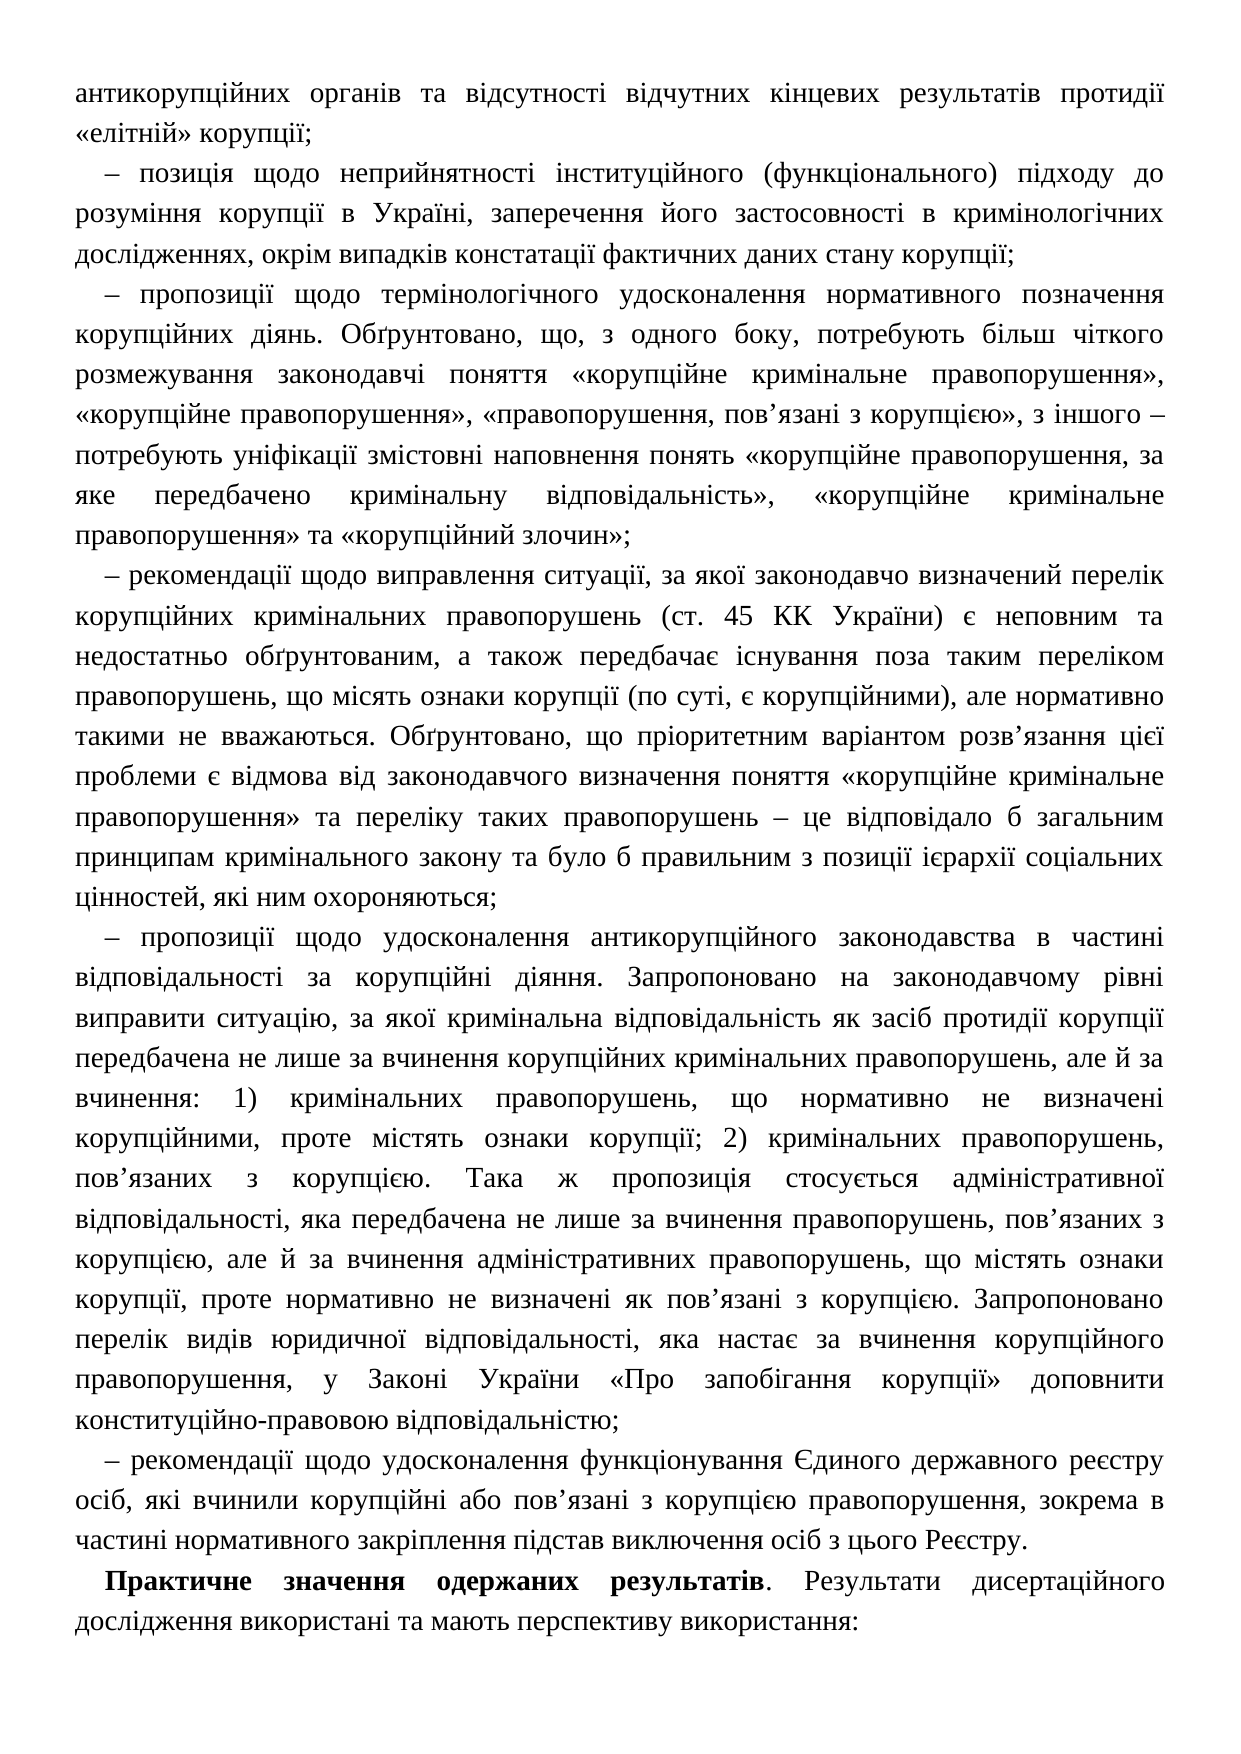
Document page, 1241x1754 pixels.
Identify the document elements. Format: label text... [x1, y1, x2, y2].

text – пропозиції щодо термінологічного удосконалення нормативного позначення корупційних діянь. Обґрунтовано, що, з одного боку, потребують більш чіткого розмежування законодавчі поняття «корупційне кримінальне правопорушення», «корупційне правопорушення», «правопорушення, пов’я­за­ні з корупцією», з іншого – потребують уніфікації змістовні наповнення понять «корупційне правопорушення, за яке передбачено кримінальну відповідальність», «корупційне кримінальне правопорушення» та «корупційний злочин»; [75, 276, 1165, 551]
text – рекомендації щодо виправлення ситуації, за якої законодавчо визначений перелік корупційних кримінальних правопорушень (ст. 45 КК України) є неповним та недостатньо обґрунтованим, а також передбачає існування поза таким переліком правопорушень, що місять ознаки корупції (по суті, є корупційними), але нормативно такими не вважаються. Обґрунтовано, що пріоритетним варіантом розв’язання цієї проблеми є відмова від законодавчого визначення поняття «корупційне кримінальне правопорушення» та переліку таких правопорушень – це відповідало б загальним принципам кримінального закону та було б правильним з позиції ієрархії соціальних цінностей, які ним охороняються; [75, 557, 1165, 913]
text – пропозиції щодо удосконалення антикорупційного законодавства в частині відповідальності за корупційні діяння. Запропоновано на законодавчому рівні виправити ситуацію, за якої кримінальна відповідальність як засіб протидії корупції передбачена не лише за вчинення корупційних кримінальних правопорушень, але й за вчинення: 1) кримінальних правопорушень, що нормативно не визначені корупційними, проте містять ознаки корупції; 2) кримінальних правопорушень, пов’язаних з корупцією. Така ж пропозиція стосується адміністративної відповідальності, яка передбачена не лише за вчинення правопорушень, пов’язаних з корупцією, але й за вчинення адміністративних правопорушень, що містять ознаки корупції, проте нормативно не визначені як пов’язані з корупцією. Запропоновано перелік видів юридичної відповідальності, яка настає за вчинення корупційного правопорушення, у Законі України «Про запобігання корупції» доповнити конституційно-правовою відповідальністю; [75, 919, 1165, 1435]
text – рекомендації щодо удосконалення функціонування Єдиного державного реєстру осіб, які вчинили корупційні або пов’язані з корупцією правопорушення, зокрема в частині нормативного закріплення підстав виключення осіб з цього Реєстру. [75, 1442, 1165, 1556]
text – позиція щодо неприйнятності інституційного (функціонального) підходу до розуміння корупції в Україні, заперечення його застосовності в кримінологічних дослідженнях, окрім випадків констатації фактичних даних стану корупції; [75, 155, 1165, 269]
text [75, 75, 1165, 149]
text Практичне значення одержаних результатів. Результати дисертаційного дослідження використані та мають перспективу використання: [75, 1563, 1165, 1636]
